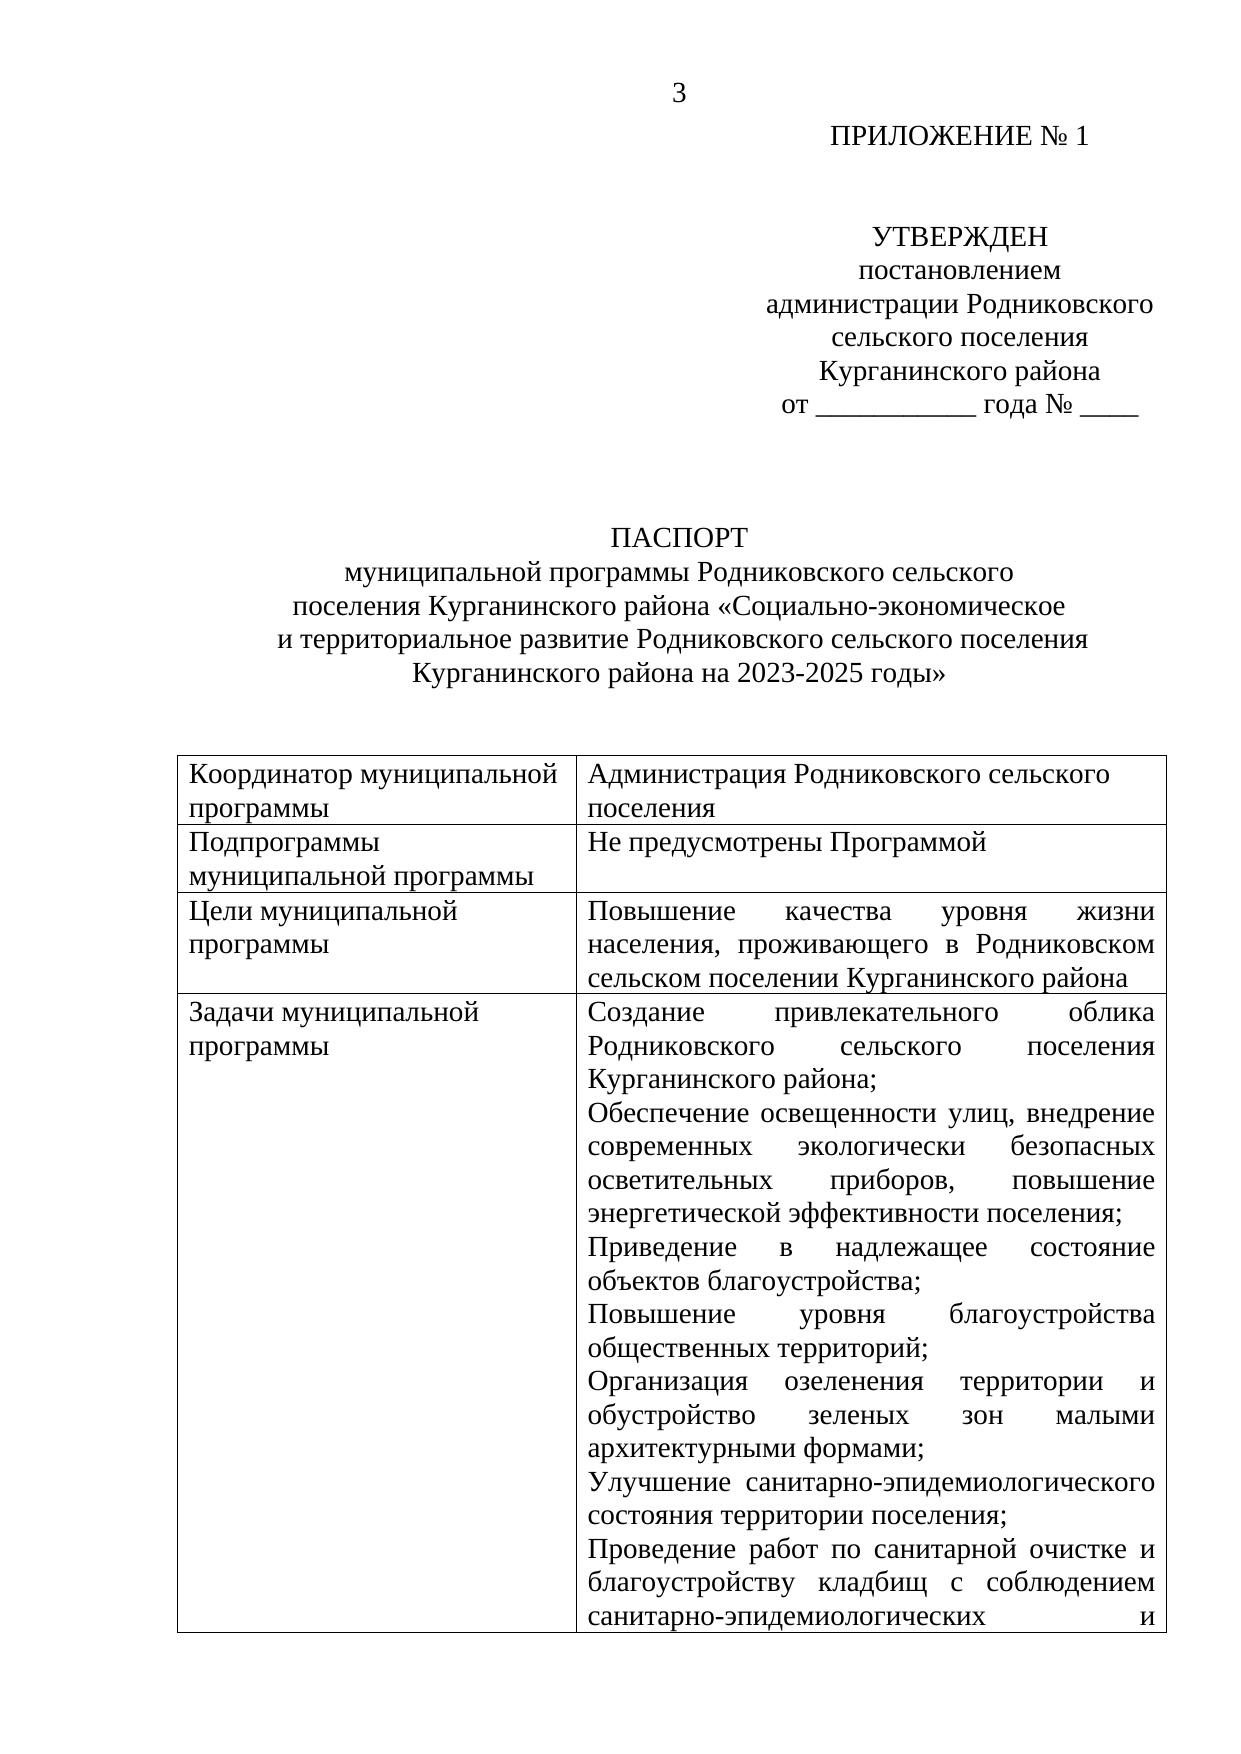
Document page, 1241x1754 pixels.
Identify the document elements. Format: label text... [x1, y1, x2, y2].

text администрации Родниковского [177, 286, 1181, 319]
text муниципальной программы Родниковского сельского [177, 554, 1181, 588]
text УТВЕРЖДЕН [177, 219, 1181, 252]
text Курганинского района [177, 353, 1181, 386]
text от ___________ года № ____ [177, 386, 1181, 420]
text сельского поселения [177, 319, 1181, 353]
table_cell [577, 994, 1166, 1632]
text постановлением [177, 252, 1181, 286]
text ПРИЛОЖЕНИЕ № 1 [177, 118, 1181, 152]
text ПАСПОРТ [177, 521, 1181, 554]
table_cell Не предусмотрены Программой [577, 825, 1166, 892]
table_header Координатор муниципальной программы [178, 756, 576, 823]
text и территориальное развитие Родниковского сельского поселения Курганинского района на 2023-2025 годы» [177, 621, 1181, 688]
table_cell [178, 994, 576, 1632]
table_header Администрация Родниковского сельского поселения [577, 756, 1166, 823]
table_cell Цели муниципальной программы [178, 893, 576, 993]
table_cell Подпрограммы муниципальной программы [178, 825, 576, 892]
text поселения Курганинского района «Социально-экономическое [177, 588, 1181, 621]
table_cell Повышение качества уровня жизни населения, проживающего в Родниковском сельском поселении Курганинского района [577, 893, 1166, 993]
